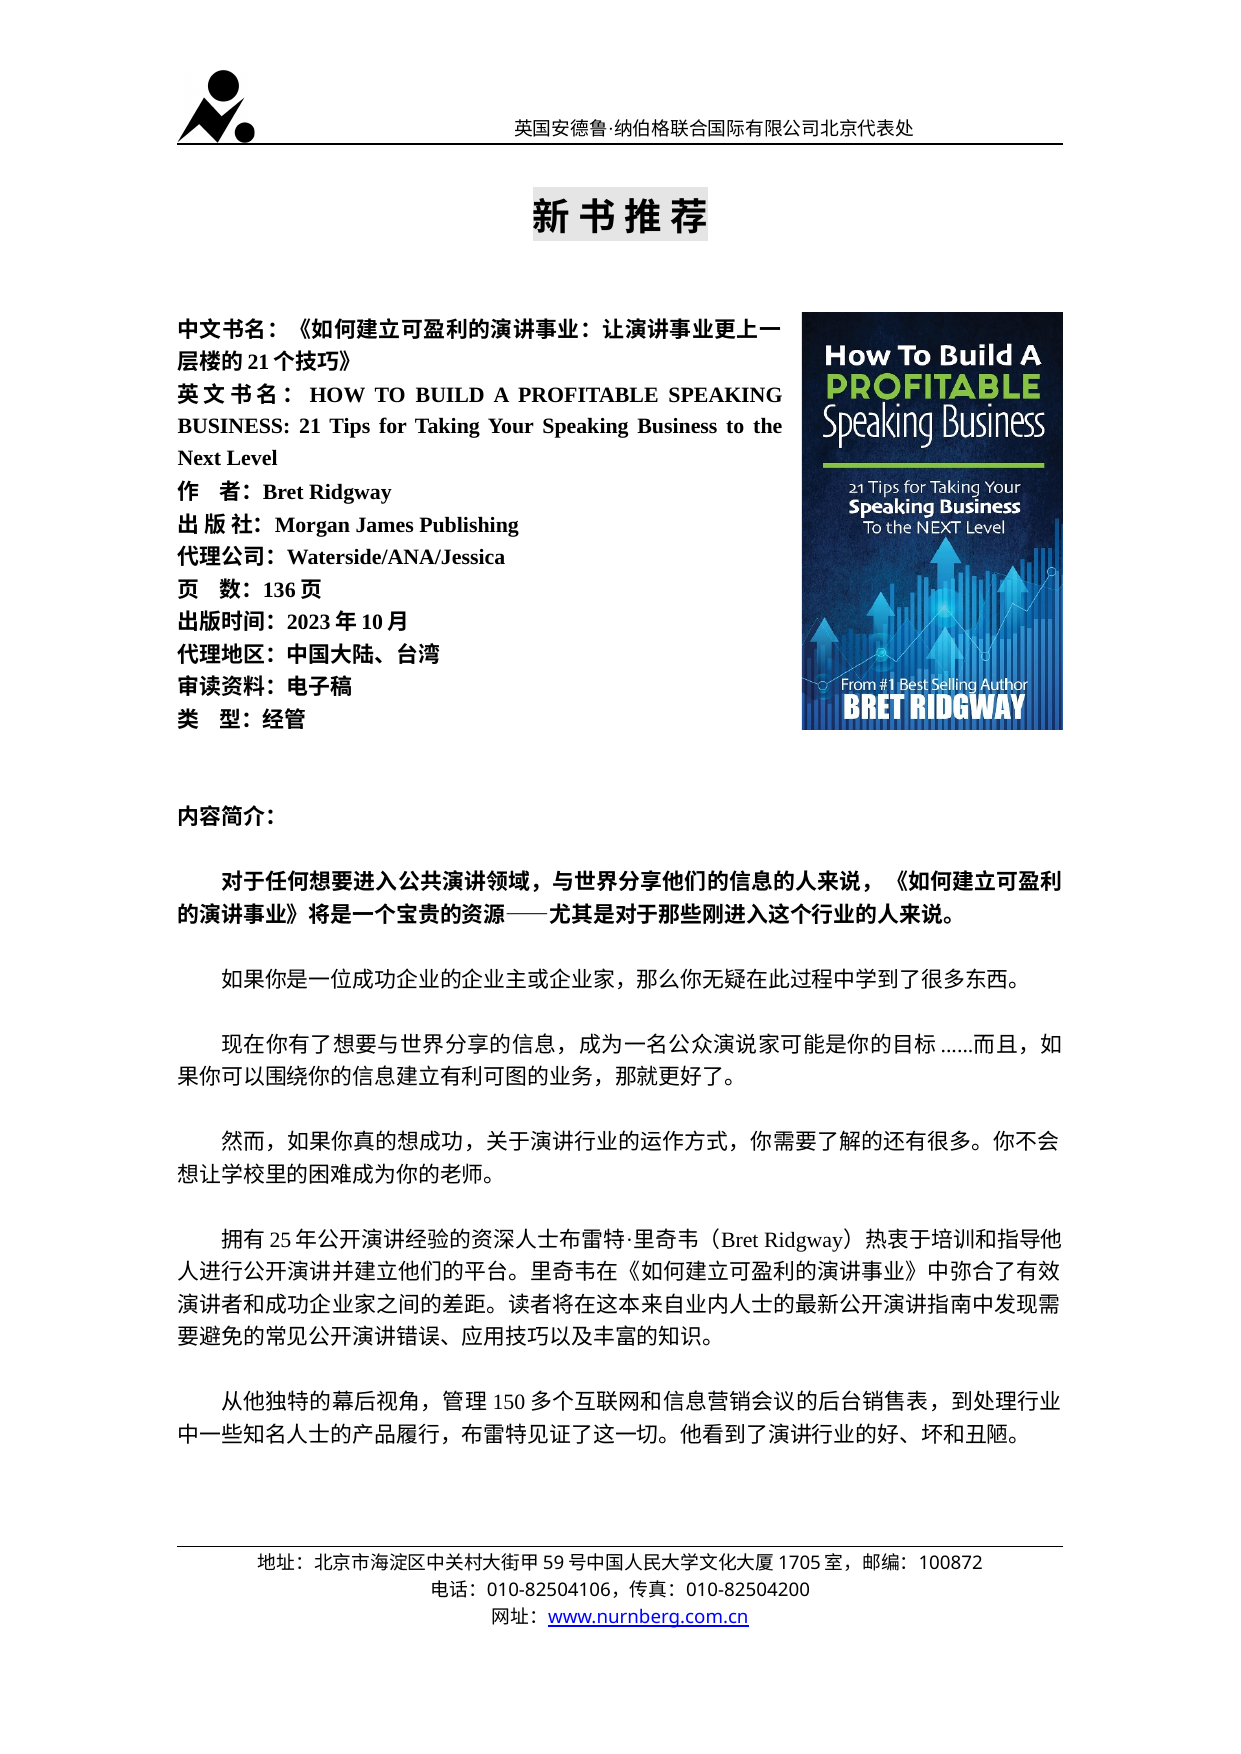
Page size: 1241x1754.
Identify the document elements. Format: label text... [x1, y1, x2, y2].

text 新 书 推 荐 [177, 181, 1063, 246]
text 对于任何想要进入公共演讲领域，与世界分享他们的信息的人来说，《如何建立可盈利的演讲事业》将是一个宝贵的资源——尤其是对于那些刚进入这个行业的人来说。 [177, 864, 1063, 929]
picture [801, 312, 1063, 730]
text 现在你有了想要与世界分享的信息，成为一名公众演说家可能是你的目标......而且，如果你可以围绕你的信息建立有利可图的业务，那就更好了。 [177, 1026, 1063, 1091]
text 中文书名：《如何建立可盈利的演讲事业：让演讲事业更上一层楼的21个技巧》 [177, 311, 1063, 376]
text 从他独特的幕后视角，管理150多个互联网和信息营销会议的后台销售表，到处理行业中一些知名人士的产品履行，布雷特见证了这一切。他看到了演讲行业的好、坏和丑陋。 [177, 1384, 1063, 1449]
text 类 型：经管 [177, 701, 1063, 734]
text 出版时间：2023年10月 [177, 604, 801, 636]
text 审读资料：电子稿 [177, 669, 801, 701]
picture [177, 70, 255, 143]
text 内容简介： [177, 799, 1063, 831]
text 英文书名：HOW TO BUILD A PROFITABLE SPEAKING BUSINESS: 21 Tips for Taking Your Speaking Business to the Next Level [177, 376, 801, 474]
text 拥有25年公开演讲经验的资深人士布雷特·里奇韦（Bret Ridgway）热衷于培训和指导他人进行公开演讲并建立他们的平台。里奇韦在《如何建立可盈利的演讲事业》中弥合了有效演讲者和成功企业家之间的差距。读者将在这本来自业内人士的最新公开演讲指南中发现需要避免的常见公开演讲错误、应用技巧以及丰富的知识。 [177, 1221, 1063, 1351]
text 作 者：Bret Ridgway [177, 474, 801, 506]
text 代理地区：中国大陆、台湾 [177, 636, 801, 669]
text 页 数：136页 [177, 571, 801, 604]
text 代理公司：Waterside/ANA/Jessica [177, 539, 801, 571]
text 如果你是一位成功企业的企业主或企业家，那么你无疑在此过程中学到了很多东西。 [177, 961, 1063, 994]
text 然而，如果你真的想成功，关于演讲行业的运作方式，你需要了解的还有很多。你不会想让学校里的困难成为你的老师。 [177, 1124, 1063, 1189]
text 出 版 社：Morgan James Publishing [177, 506, 801, 539]
